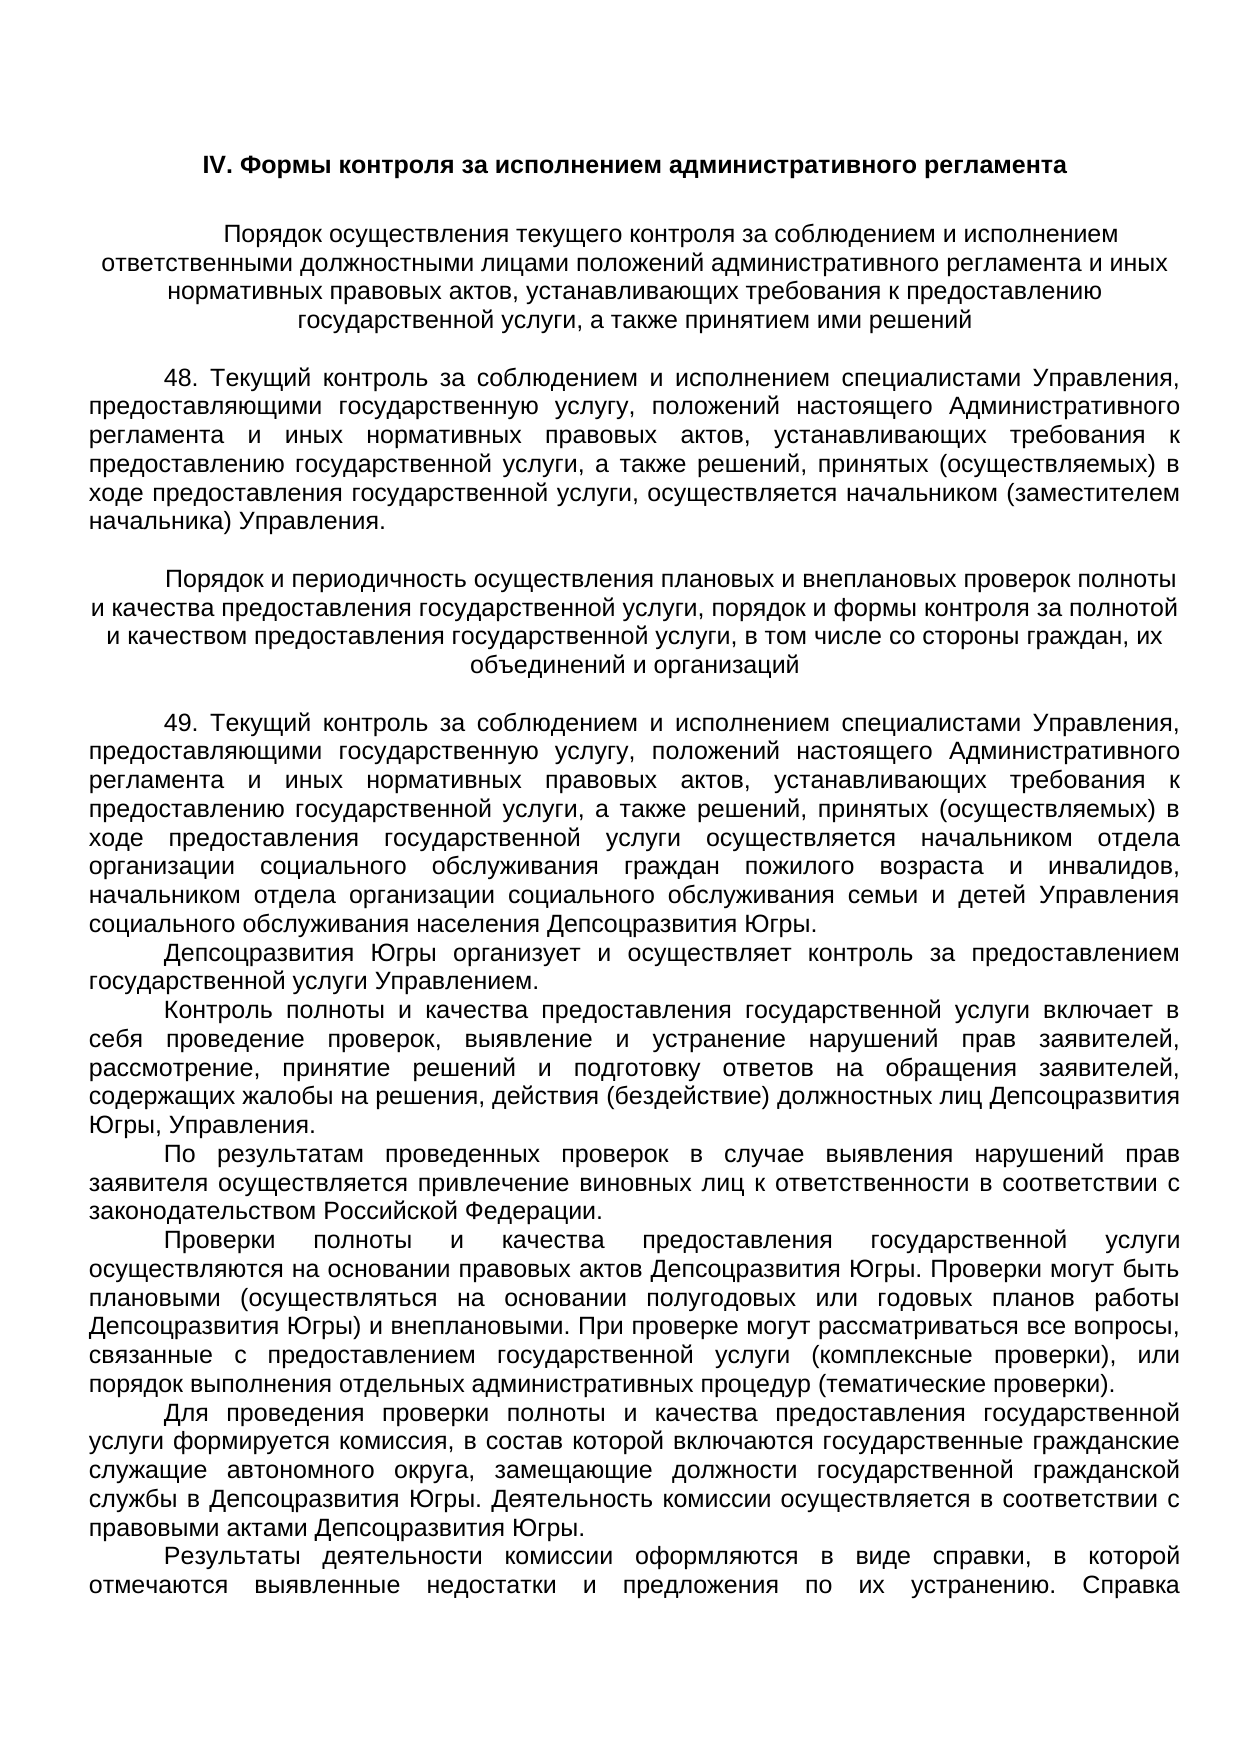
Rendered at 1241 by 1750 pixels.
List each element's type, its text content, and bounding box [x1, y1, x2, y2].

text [89, 1541, 1181, 1599]
text Проверки полноты и качества предоставления государственной услуги осуществляются на основании правовых актов Депсоцразвития Югры. Проверки могут быть плановыми (осуществляться на основании полугодовых или годовых планов работы Депсоцразвития Югры) и внеплановыми. При проверке могут рассматриваться все вопросы, связанные с предоставлением государственной услуги (комплексные проверки), или порядок выполнения отдельных административных процедур (тематические проверки). [89, 1225, 1181, 1397]
text По результатам проведенных проверок в случае выявления нарушений прав заявителя осуществляется привлечение виновных лиц к ответственности в соответствии с законодательством Российской Федерации. [89, 1139, 1181, 1225]
text Порядок и периодичность осуществления плановых и внеплановых проверок полноты и качества предоставления государственной услуги, порядок и формы контроля за полнотой и качеством предоставления государственной услуги, в том числе со стороны граждан, их объединений и организаций [89, 564, 1181, 679]
subtitle IV. Формы контроля за исполнением административного регламента [89, 150, 1181, 179]
text 49. Текущий контроль за соблюдением и исполнением специалистами Управления, предоставляющими государственную услугу, положений настоящего Административного регламента и иных нормативных правовых актов, устанавливающих требования к предоставлению государственной услуги, а также решений, принятых (осуществляемых) в ходе предоставления государственной услуги осуществляется начальником отдела организации социального обслуживания граждан пожилого возраста и инвалидов, начальником отдела организации социального обслуживания семьи и детей Управления социального обслуживания населения Депсоцразвития Югры. [89, 707, 1181, 937]
text Для проведения проверки полноты и качества предоставления государственной услуги формируется комиссия, в состав которой включаются государственные гражданские служащие автономного округа, замещающие должности государственной гражданской службы в Депсоцразвития Югры. Деятельность комиссии осуществляется в соответствии с правовыми актами Депсоцразвития Югры. [89, 1397, 1181, 1541]
text Порядок осуществления текущего контроля за соблюдением и исполнением ответственными должностными лицами положений административного регламента и иных нормативных правовых актов, устанавливающих требования к предоставлению государственной услуги, а также принятием ими решений [89, 219, 1181, 334]
text 48. Текущий контроль за соблюдением и исполнением специалистами Управления, предоставляющими государственную услугу, положений настоящего Административного регламента и иных нормативных правовых актов, устанавливающих требования к предоставлению государственной услуги, а также решений, принятых (осуществляемых) в ходе предоставления государственной услуги, осуществляется начальником (заместителем начальника) Управления. [89, 362, 1181, 535]
text Депсоцразвития Югры организует и осуществляет контроль за предоставлением государственной услуги Управлением. [89, 937, 1181, 995]
text Контроль полноты и качества предоставления государственной услуги включает в себя проведение проверок, выявление и устранение нарушений прав заявителей, рассмотрение, принятие решений и подготовку ответов на обращения заявителей, содержащих жалобы на решения, действия (бездействие) должностных лиц Депсоцразвития Югры, Управления. [89, 995, 1181, 1139]
